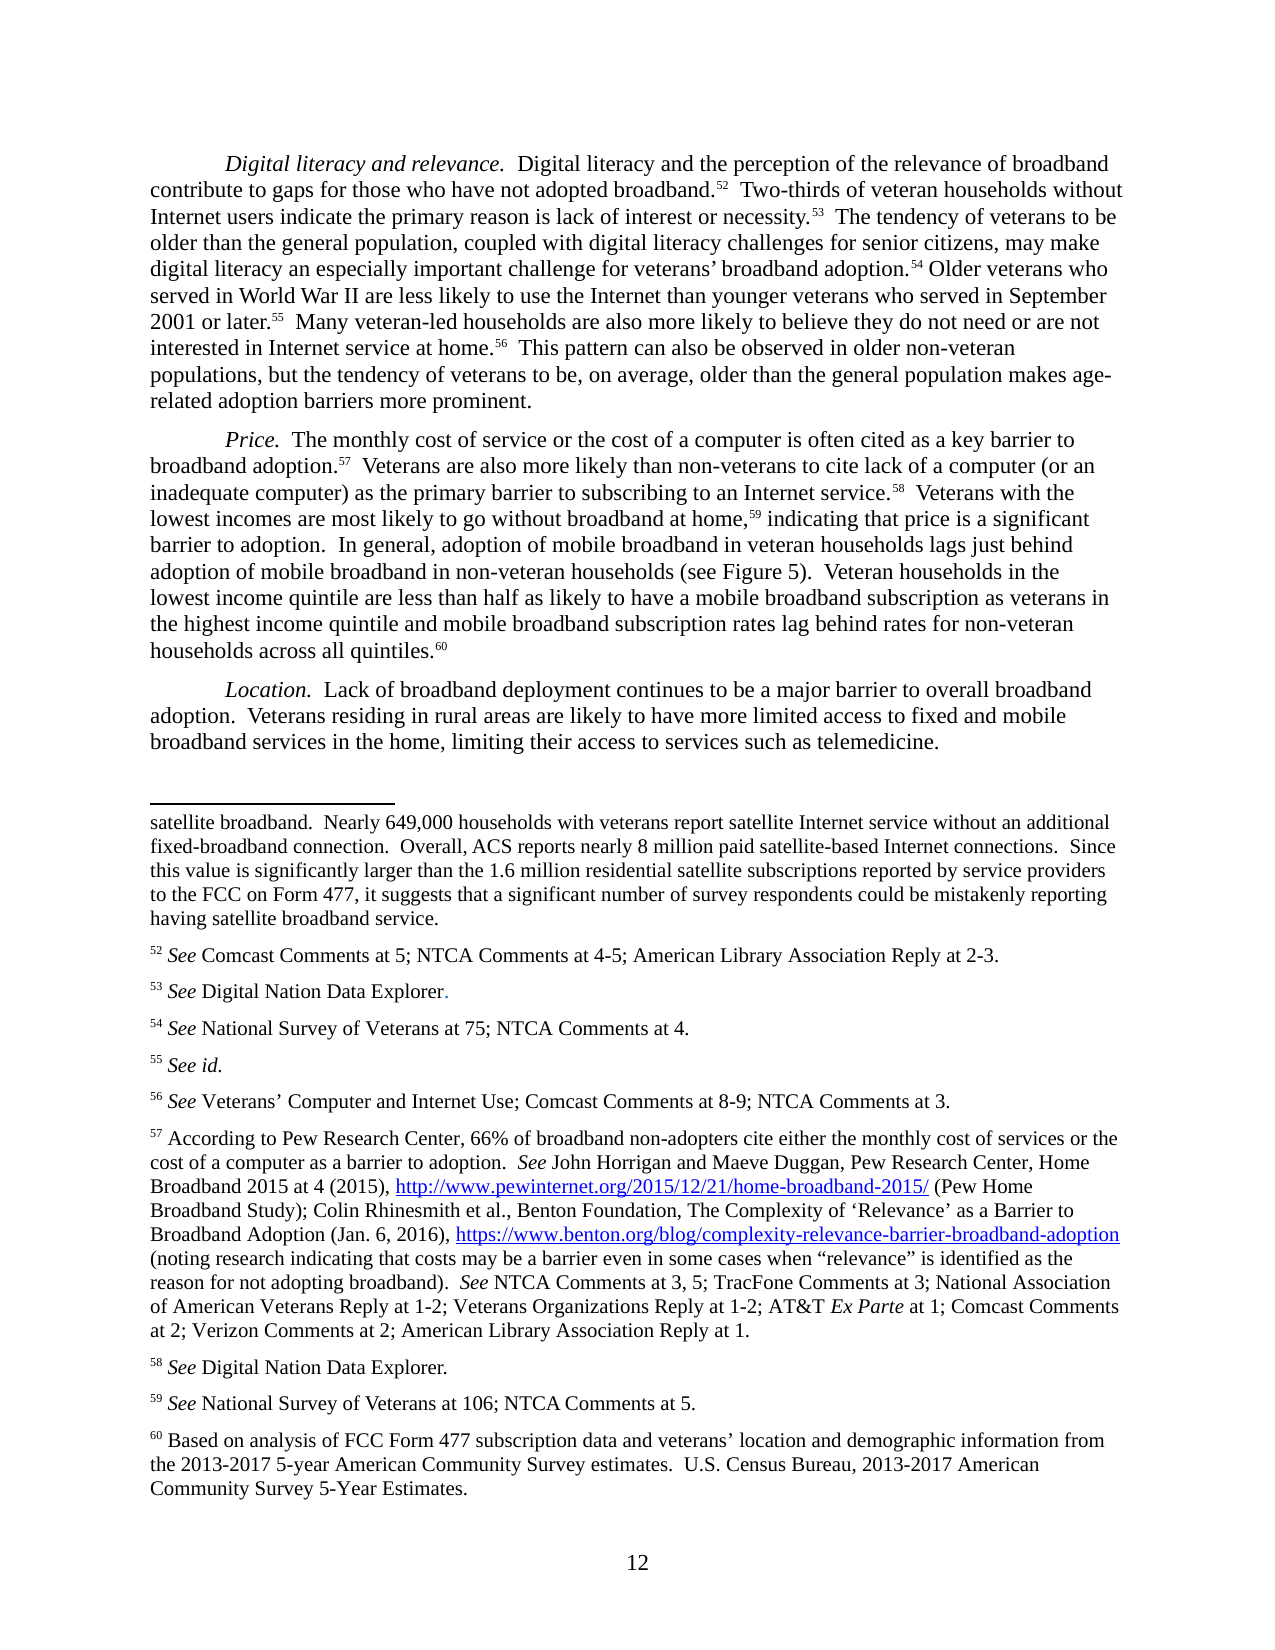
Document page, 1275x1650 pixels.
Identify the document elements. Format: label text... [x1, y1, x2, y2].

text Digital literacy and relevance. Digital literacy and the perception of the relevance of broadband contribute to gaps for those who have not adopted broadband. Two-thirds of veteran households without Internet users indicate the primary reason is lack of interest or necessity. The tendency of veterans to be older than the general population, coupled with digital literacy challenges for senior citizens, may make digital literacy an especially important challenge for veterans’ broadband adoption. Older veterans who served in World War II are less likely to use the Internet than younger veterans who served in September 2001 or later. Many veteran-led households are also more likely to believe they do not need or are not interested in Internet service at home. This pattern can also be observed in older non-veteran populations, but the tendency of veterans to be, on average, older than the general population makes age-related adoption barriers more prominent. [150, 150, 1125, 413]
text Location. Lack of broadband deployment continues to be a major barrier to overall broadband adoption. Veterans residing in rural areas are likely to have more limited access to fixed and mobile broadband services in the home, limiting their access to services such as telemedicine. [150, 676, 1125, 755]
text Price. The monthly cost of service or the cost of a computer is often cited as a key barrier to broadband adoption. Veterans are also more likely than non-veterans to cite lack of a computer (or an inadequate computer) as the primary barrier to subscribing to an Internet service. Veterans with the lowest incomes are most likely to go without broadband at home, indicating that price is a significant barrier to adoption. In general, adoption of mobile broadband in veteran households lags just behind adoption of mobile broadband in non-veteran households (see Figure 5). Veteran households in the lowest income quintile are less than half as likely to have a mobile broadband subscription as veterans in the highest income quintile and mobile broadband subscription rates lag behind rates for non-veteran households across all quintiles. [150, 426, 1125, 663]
